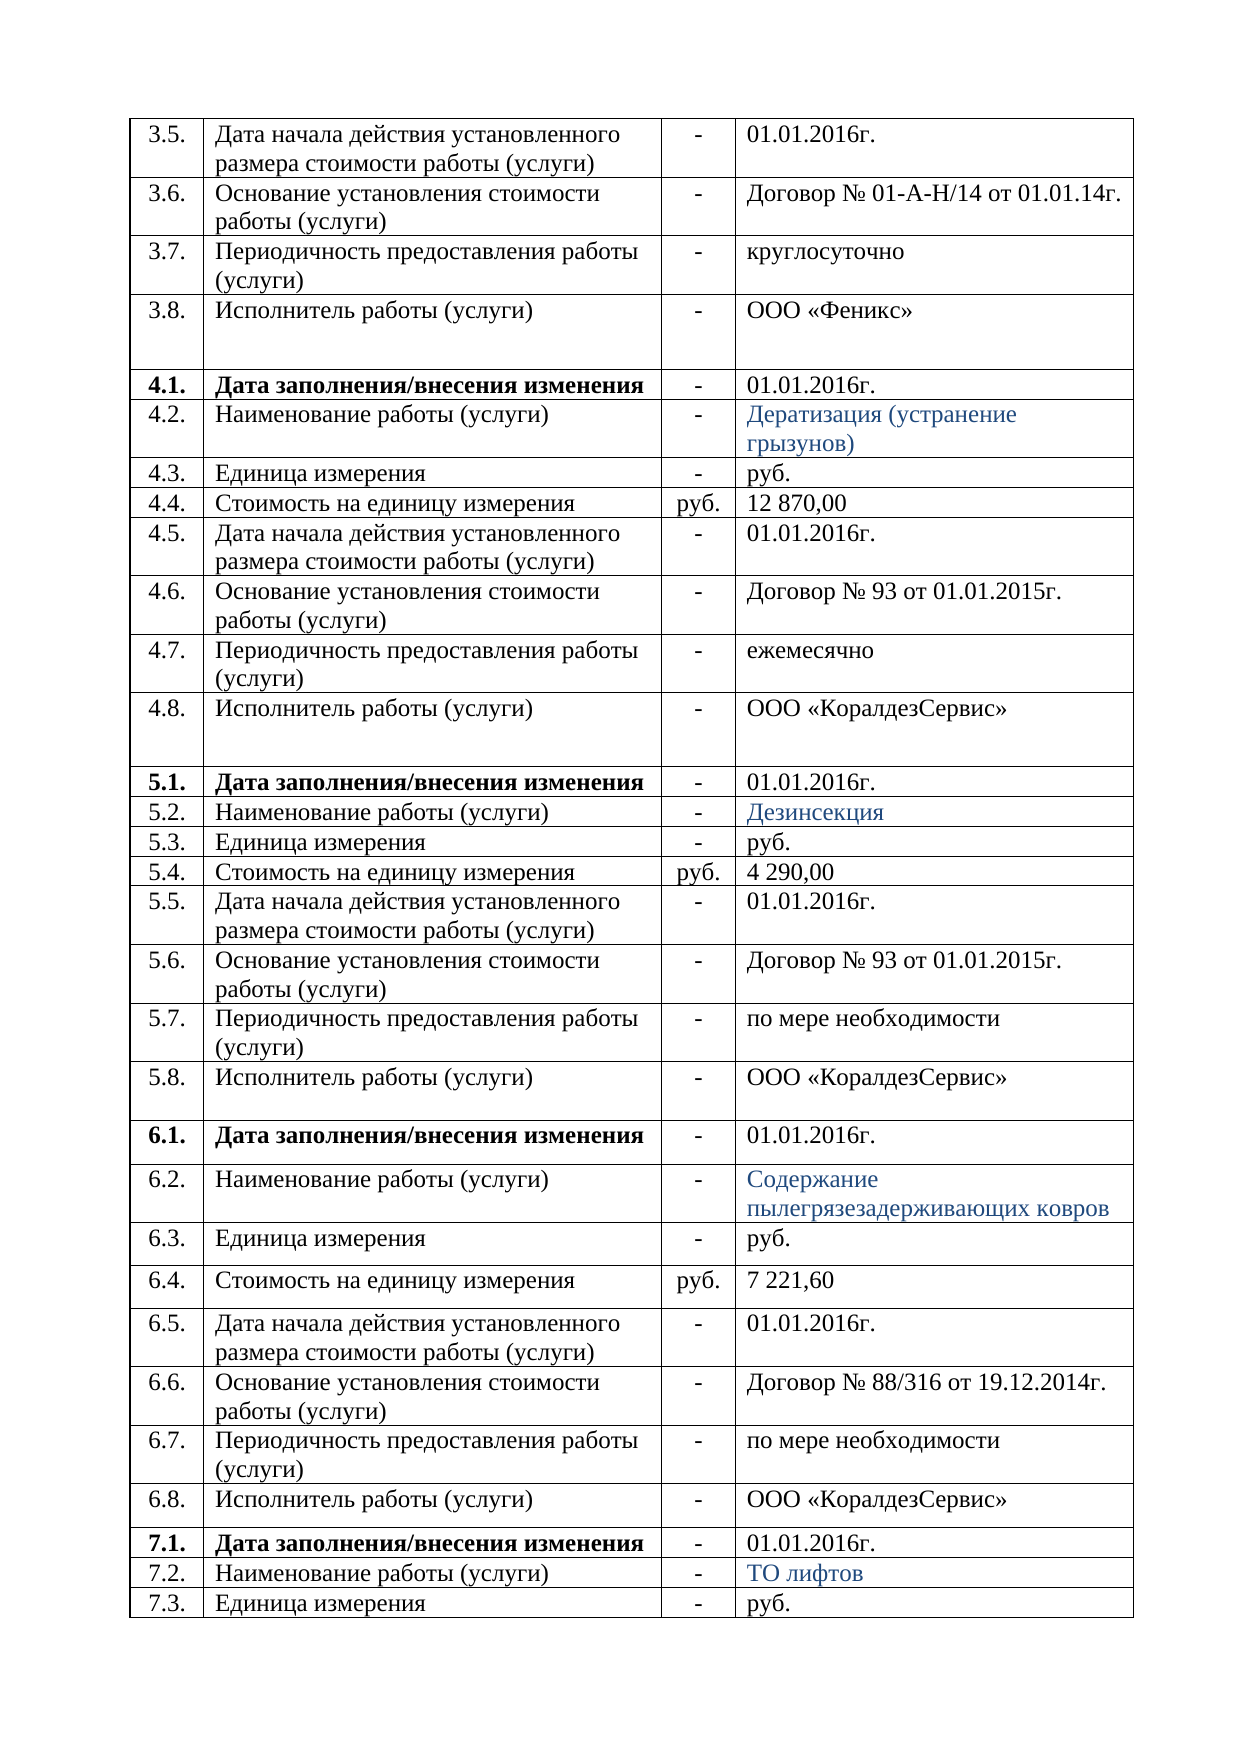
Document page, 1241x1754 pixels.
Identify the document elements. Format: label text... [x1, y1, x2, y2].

table_cell - [662, 1004, 735, 1061]
table_cell - [662, 797, 735, 826]
table_cell - [662, 400, 735, 457]
table_cell 12 870,00 [736, 488, 1133, 517]
table_cell 01.01.2016г. [736, 119, 1133, 177]
table_cell 01.01.2016г. [736, 518, 1133, 575]
table_cell 5.6. [131, 945, 203, 1002]
table_cell 4.2. [131, 400, 203, 457]
table_cell 5.2. [131, 797, 203, 826]
table_cell Договор № 93 от 01.01.2015г. [736, 945, 1133, 1002]
table_cell Дезинсекция [736, 797, 1133, 826]
table_cell Договор № 01-А-Н/14 от 01.01.14г. [736, 178, 1133, 235]
table_cell 6.2. [131, 1165, 203, 1222]
table_cell - [662, 370, 735, 398]
table_cell Основание установления стоимости работы (услуги) [204, 576, 661, 634]
table_cell ООО «КоралдезСервис» [736, 1484, 1133, 1527]
table_cell Периодичность предоставления работы (услуги) [204, 236, 661, 294]
table_cell руб. [736, 827, 1133, 856]
table_cell 4.4. [131, 488, 203, 517]
table_cell 4 290,00 [736, 857, 1133, 885]
table_cell 6.1. [131, 1121, 203, 1163]
table_cell 6.6. [131, 1367, 203, 1424]
table_cell Дата заполнения/внесения изменения [204, 370, 661, 398]
table_cell Периодичность предоставления работы (услуги) [204, 1004, 661, 1061]
table_cell - [662, 827, 735, 856]
table_cell ТО лифтов [736, 1558, 1133, 1587]
table_cell Единица измерения [204, 1223, 661, 1264]
table_cell 01.01.2016г. [736, 1528, 1133, 1557]
table_cell 4.8. [131, 693, 203, 766]
table_cell 4.6. [131, 576, 203, 634]
table_cell - [662, 295, 735, 369]
table_cell - [662, 635, 735, 692]
table_cell - [662, 1588, 735, 1617]
table_cell - [662, 576, 735, 634]
table_cell Основание установления стоимости работы (услуги) [204, 178, 661, 235]
table_cell Периодичность предоставления работы (услуги) [204, 1426, 661, 1483]
table_cell по мере необходимости [736, 1426, 1133, 1483]
table_cell Дератизация (устранение грызунов) [736, 400, 1133, 457]
table_cell Дата заполнения/внесения изменения [204, 767, 661, 796]
table_cell Наименование работы (услуги) [204, 797, 661, 826]
table_cell 4.1. [131, 370, 203, 398]
table_cell Исполнитель работы (услуги) [204, 1484, 661, 1527]
table_cell руб. [736, 1223, 1133, 1264]
table_cell Единица измерения [204, 458, 661, 487]
table_cell - [662, 1062, 735, 1119]
table_cell 01.01.2016г. [736, 767, 1133, 796]
table_cell 5.5. [131, 886, 203, 944]
table_cell - [662, 1121, 735, 1163]
table_cell Стоимость на единицу измерения [204, 1266, 661, 1307]
table_cell Единица измерения [204, 1588, 661, 1617]
table_cell 01.01.2016г. [736, 1121, 1133, 1163]
table_cell - [662, 236, 735, 294]
table_cell - [662, 1426, 735, 1483]
table_cell 7 221,60 [736, 1266, 1133, 1307]
table_cell - [662, 119, 735, 177]
table_cell ООО «КоралдезСервис» [736, 1062, 1133, 1119]
table_cell 4.7. [131, 635, 203, 692]
table_cell ООО «КоралдезСервис» [736, 693, 1133, 766]
table_cell - [662, 1484, 735, 1527]
table_cell 6.5. [131, 1309, 203, 1366]
table_cell Договор № 93 от 01.01.2015г. [736, 576, 1133, 634]
table_cell Дата начала действия установленного размера стоимости работы (услуги) [204, 518, 661, 575]
table_cell Основание установления стоимости работы (услуги) [204, 1367, 661, 1424]
table_cell Наименование работы (услуги) [204, 1558, 661, 1587]
table_cell Исполнитель работы (услуги) [204, 693, 661, 766]
table_cell Договор № 88/316 от 19.12.2014г. [736, 1367, 1133, 1424]
table_cell - [662, 945, 735, 1002]
table_cell - [662, 518, 735, 575]
table_cell 6.7. [131, 1426, 203, 1483]
table_cell по мере необходимости [736, 1004, 1133, 1061]
table_cell - [662, 1528, 735, 1557]
table_cell Содержание пылегрязезадерживающих ковров [736, 1165, 1133, 1222]
table_cell 5.7. [131, 1004, 203, 1061]
table_cell Единица измерения [204, 827, 661, 856]
table_cell - [662, 1309, 735, 1366]
table_cell 3.8. [131, 295, 203, 369]
table_cell - [662, 886, 735, 944]
table_cell 5.3. [131, 827, 203, 856]
table_cell Дата начала действия установленного размера стоимости работы (услуги) [204, 1309, 661, 1366]
table_cell 5.1. [131, 767, 203, 796]
table_cell руб. [662, 488, 735, 517]
table_cell 6.8. [131, 1484, 203, 1527]
table_cell - [662, 458, 735, 487]
table_cell - [662, 693, 735, 766]
table_cell 5.4. [131, 857, 203, 885]
table_cell ООО «Феникс» [736, 295, 1133, 369]
table_cell 01.01.2016г. [736, 886, 1133, 944]
table_cell Наименование работы (услуги) [204, 400, 661, 457]
table_cell Дата начала действия установленного размера стоимости работы (услуги) [204, 119, 661, 177]
table_cell - [662, 1367, 735, 1424]
table_cell Дата заполнения/внесения изменения [204, 1528, 661, 1557]
table_cell руб. [662, 857, 735, 885]
table_cell Дата заполнения/внесения изменения [204, 1121, 661, 1163]
table_cell Дата начала действия установленного размера стоимости работы (услуги) [204, 886, 661, 944]
table_cell 7.1. [131, 1528, 203, 1557]
table_cell Стоимость на единицу измерения [204, 488, 661, 517]
table_cell 6.4. [131, 1266, 203, 1307]
table_cell - [662, 1558, 735, 1587]
table_cell руб. [662, 1266, 735, 1307]
table_cell 6.3. [131, 1223, 203, 1264]
table_cell 01.01.2016г. [736, 1309, 1133, 1366]
table_cell Исполнитель работы (услуги) [204, 1062, 661, 1119]
table_cell Исполнитель работы (услуги) [204, 295, 661, 369]
table_cell 3.6. [131, 178, 203, 235]
table_cell 3.7. [131, 236, 203, 294]
table_cell - [662, 767, 735, 796]
table_cell 7.3. [131, 1588, 203, 1617]
table_cell - [662, 1165, 735, 1222]
table_cell Стоимость на единицу измерения [204, 857, 661, 885]
table_cell Наименование работы (услуги) [204, 1165, 661, 1222]
table_cell - [662, 1223, 735, 1264]
table_cell - [662, 178, 735, 235]
table_cell 01.01.2016г. [736, 370, 1133, 398]
table_cell Периодичность предоставления работы (услуги) [204, 635, 661, 692]
table_cell круглосуточно [736, 236, 1133, 294]
table_cell 5.8. [131, 1062, 203, 1119]
table_cell ежемесячно [736, 635, 1133, 692]
table_cell руб. [736, 458, 1133, 487]
table_cell 3.5. [131, 119, 203, 177]
table_cell 4.3. [131, 458, 203, 487]
table_cell руб. [736, 1588, 1133, 1617]
table_cell 4.5. [131, 518, 203, 575]
table_cell 7.2. [131, 1558, 203, 1587]
table_cell Основание установления стоимости работы (услуги) [204, 945, 661, 1002]
